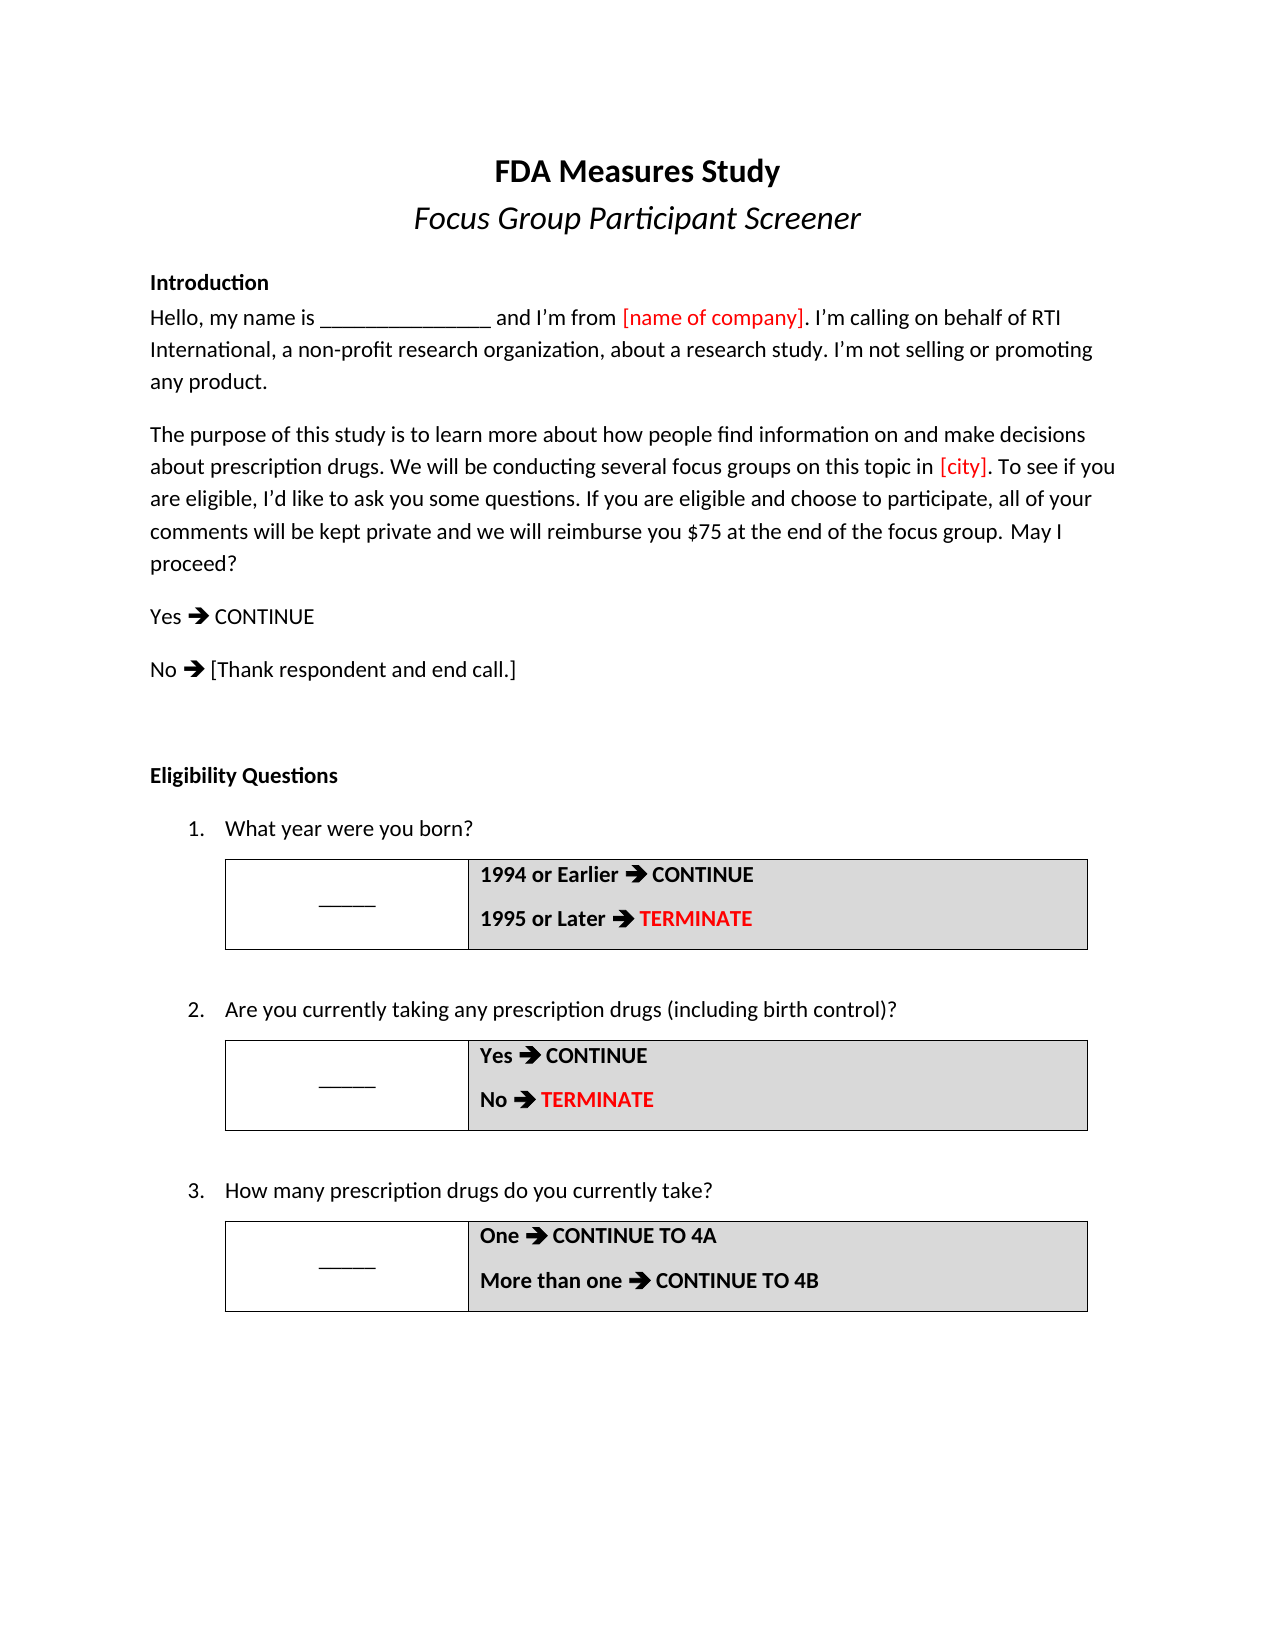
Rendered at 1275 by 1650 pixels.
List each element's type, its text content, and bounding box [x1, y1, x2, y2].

table_header _____ [226, 1222, 468, 1311]
list What year were you born? [187, 814, 1125, 842]
text Eligibility Questions [150, 761, 1125, 789]
list Are you currently taking any prescription drugs (including birth control)? [187, 995, 1125, 1023]
text The purpose of this study is to learn more about how people find information on and make decisions about prescription drugs. We will be conducting several focus groups on this topic in [city]. To see if you are eligible, I’d like to ask you some questions. If you are eligible and choose to participate, all of your comments will be kept private and we will reimburse you $75 at the end of the focus group. May I proceed? [150, 420, 1125, 577]
table_header 1994 or Earlier CONTINUE 1995 or Later TERMINATE [469, 860, 1087, 949]
table_header Yes CONTINUE No TERMINATE [469, 1041, 1087, 1130]
text FDA Measures Study [150, 150, 1125, 191]
text Hello, my name is _______________ and I’m from [name of company]. I’m calling on behalf of RTI International, a non-profit research organization, about a research study. I’m not selling or promoting any product. [150, 303, 1125, 395]
text No [Thank respondent and end call.] [150, 655, 1125, 683]
list How many prescription drugs do you currently take? [187, 1176, 1125, 1204]
table_header One CONTINUE TO 4A More than one CONTINUE TO 4B [469, 1222, 1087, 1311]
text Yes CONTINUE [150, 602, 1125, 630]
text Focus Group Participant Screener [150, 197, 1125, 237]
table_header _____ [226, 860, 468, 949]
table_header _____ [226, 1041, 468, 1130]
subtitle Introduction [150, 268, 1125, 297]
